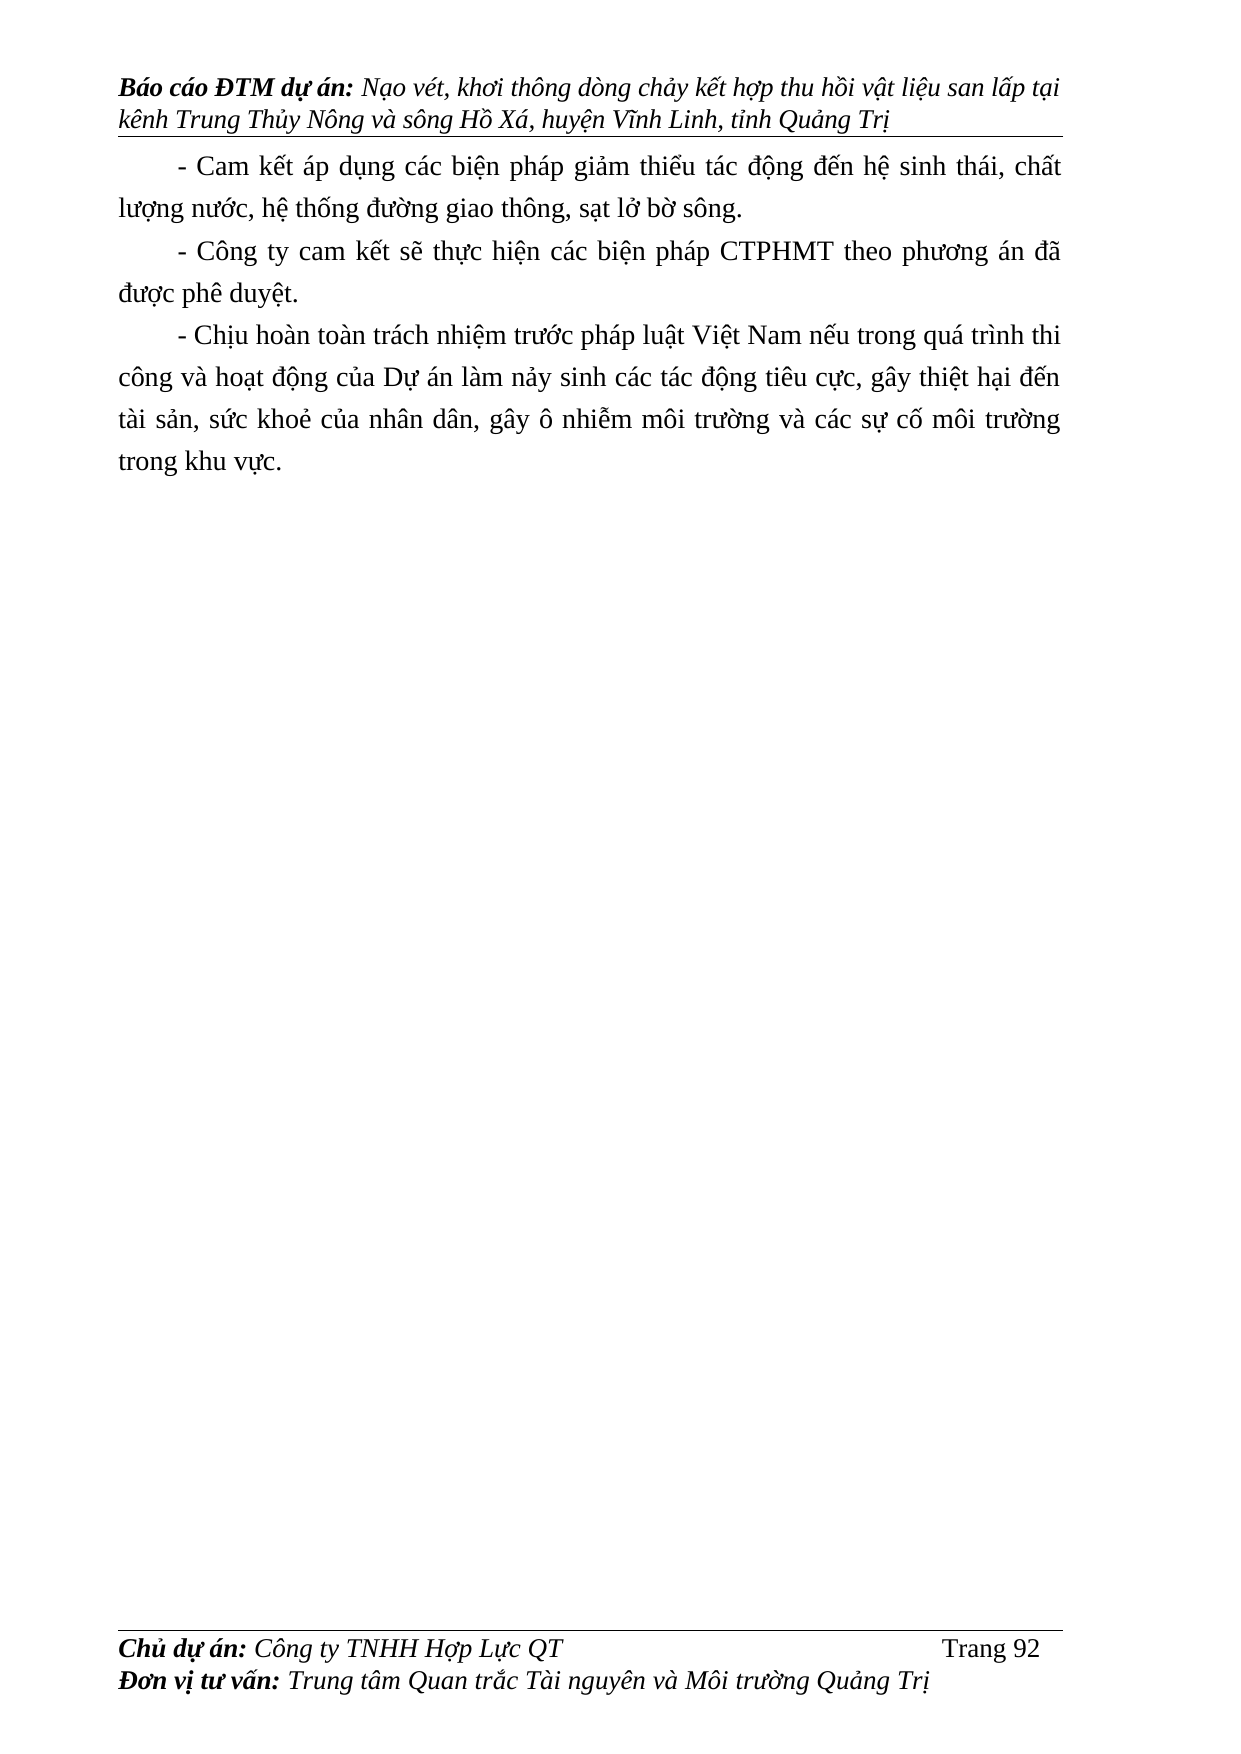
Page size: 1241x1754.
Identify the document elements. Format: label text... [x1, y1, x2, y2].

text - Cam kết áp dụng các biện pháp giảm thiểu tác động đến hệ sinh thái, chất lượng nước, hệ thống đường giao thông, sạt lở bờ sông. [118, 149, 1063, 224]
text - Công ty cam kết sẽ thực hiện các biện pháp CTPHMT theo phương án đã được phê duyệt. [118, 234, 1063, 308]
text - Chịu hoàn toàn trách nhiệm trước pháp luật Việt Nam nếu trong quá trình thi công và hoạt động của Dự án làm nảy sinh các tác động tiêu cực, gây thiệt hại đến tài sản, sức khoẻ của nhân dân, gây ô nhiễm môi trường và các sự cố môi trường trong khu vực. [118, 318, 1063, 476]
